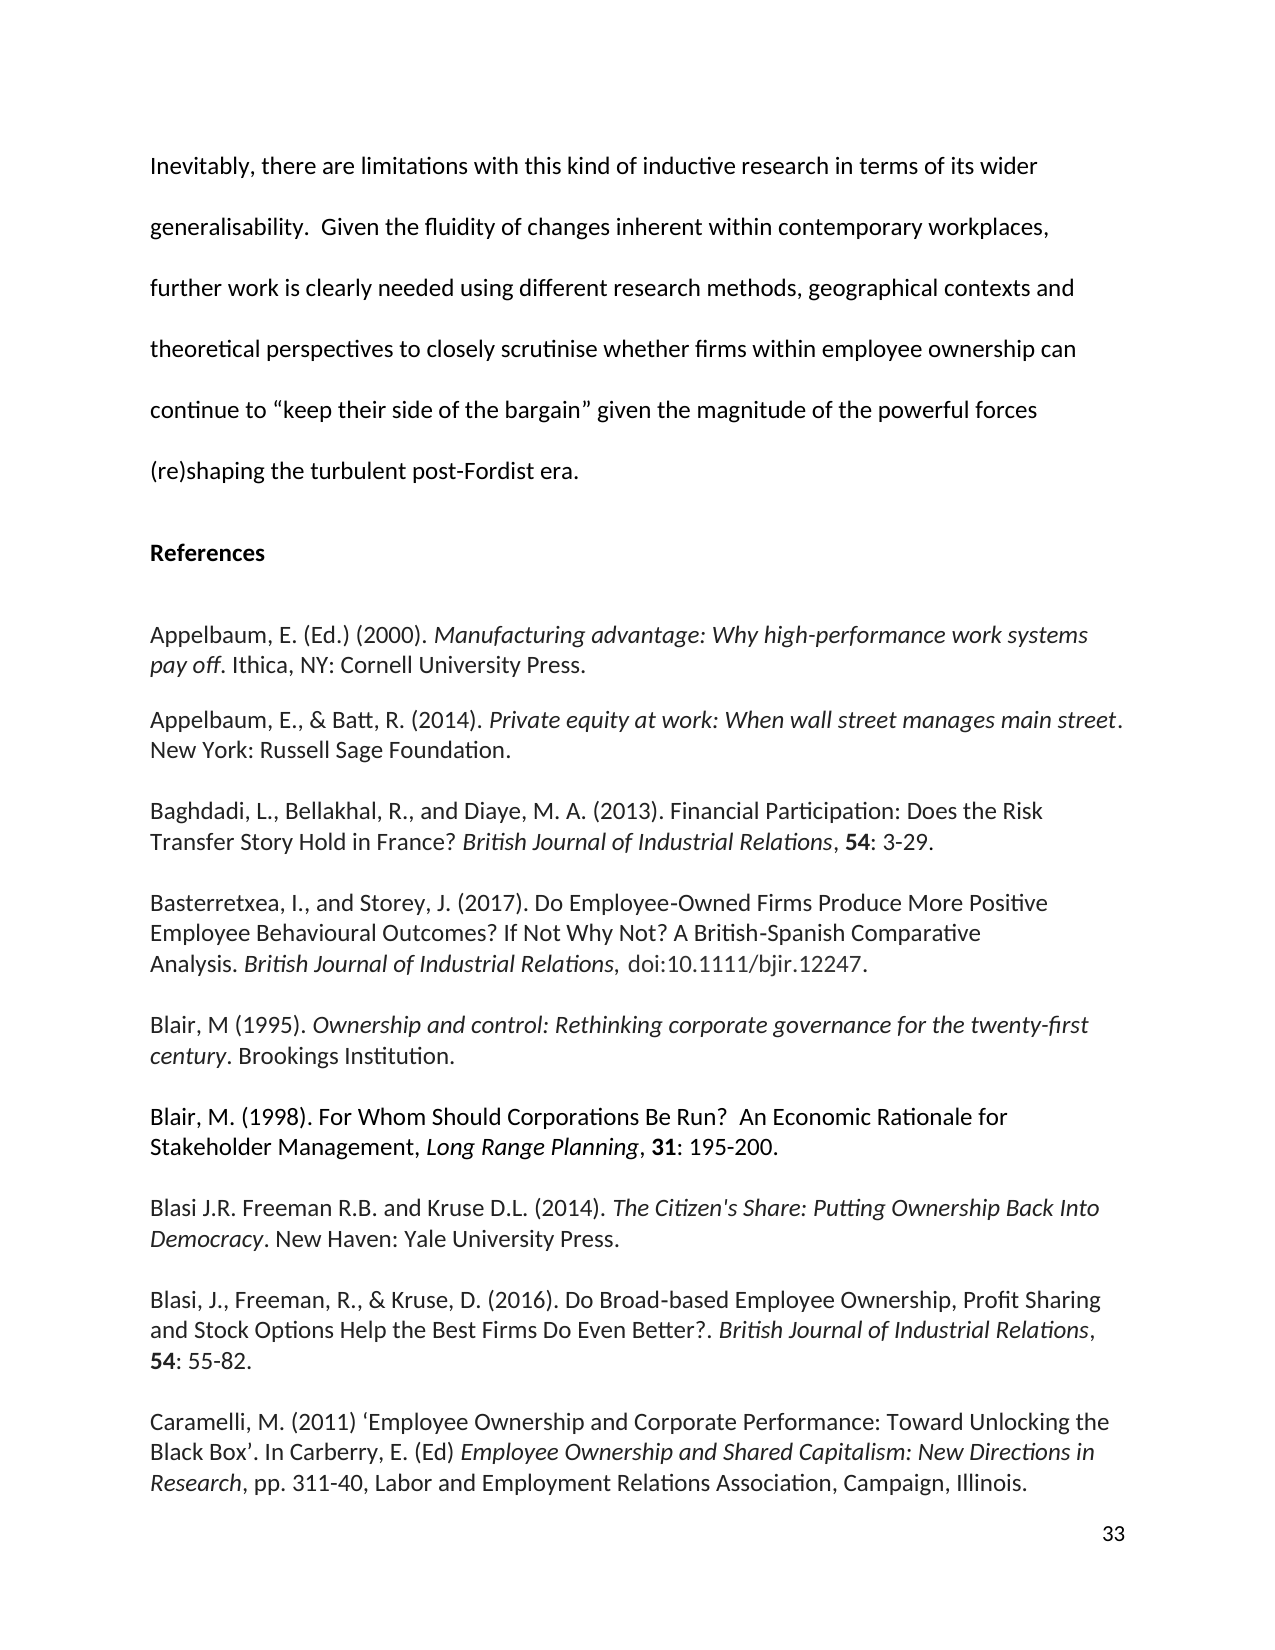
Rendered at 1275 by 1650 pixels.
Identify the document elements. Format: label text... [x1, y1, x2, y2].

text References [150, 537, 1125, 568]
text Basterretxea, I., and Storey, J. (2017). Do Employee‐Owned Firms Produce More Positive Employee Behavioural Outcomes? If Not Why Not? A British‐Spanish Comparative Analysis. British Journal of Industrial Relations, doi:10.1111/bjir.12247. [868, 887, 1125, 979]
text Blasi, J., Freeman, R., & Kruse, D. (2016). Do Broad‐based Employee Ownership, Profit Sharing and Stock Options Help the Best Firms Do Even Better?. British Journal of Industrial Relations, 54: 55-82. [150, 1284, 1125, 1376]
text Caramelli, M. (2011) ‘Employee Ownership and Corporate Performance: Toward Unlocking the Black Box’. In Carberry, E. (Ed) Employee Ownership and Shared Capitalism: New Directions in Research, pp. 311-40, Labor and Employment Relations Association, Campaign, Illinois. [150, 1406, 1125, 1498]
text Appelbaum, E., & Batt, R. (2014). Private equity at work: When wall street manages main street. New York: Russell Sage Foundation. [150, 704, 1125, 765]
text Blair, M (1995). Ownership and control: Rethinking corporate governance for the twenty-first century. Brookings Institution. [150, 1009, 1125, 1070]
text Appelbaum, E. (Ed.) (2000). Manufacturing advantage: Why high-performance work systems pay off. Ithica, NY: Cornell University Press. [150, 619, 1125, 680]
text Blasi J.R. Freeman R.B. and Kruse D.L. (2014). The Citizen's Share: Putting Ownership Back Into Democracy. New Haven: Yale University Press. [150, 1192, 1125, 1253]
text Baghdadi, L., Bellakhal, R., and Diaye, M. A. (2013). Financial Participation: Does the Risk Transfer Story Hold in France? British Journal of Industrial Relations, 54: 3-29. [150, 796, 1125, 857]
text Blair, M. (1998). For Whom Should Corporations Be Run? An Economic Rationale for Stakeholder Management, Long Range Planning, 31: 195-200. [150, 1101, 1125, 1162]
text Inevitably, there are limitations with this kind of inductive research in terms of its wider generalisability. Given the fluidity of changes inherent within contemporary workplaces, further work is clearly needed using different research methods, geographical contexts and theoretical perspectives to closely scrutinise whether firms within employee ownership can continue to “keep their side of the bargain” given the magnitude of the powerful forces (re)shaping the turbulent post-Fordist era. [150, 150, 1125, 486]
